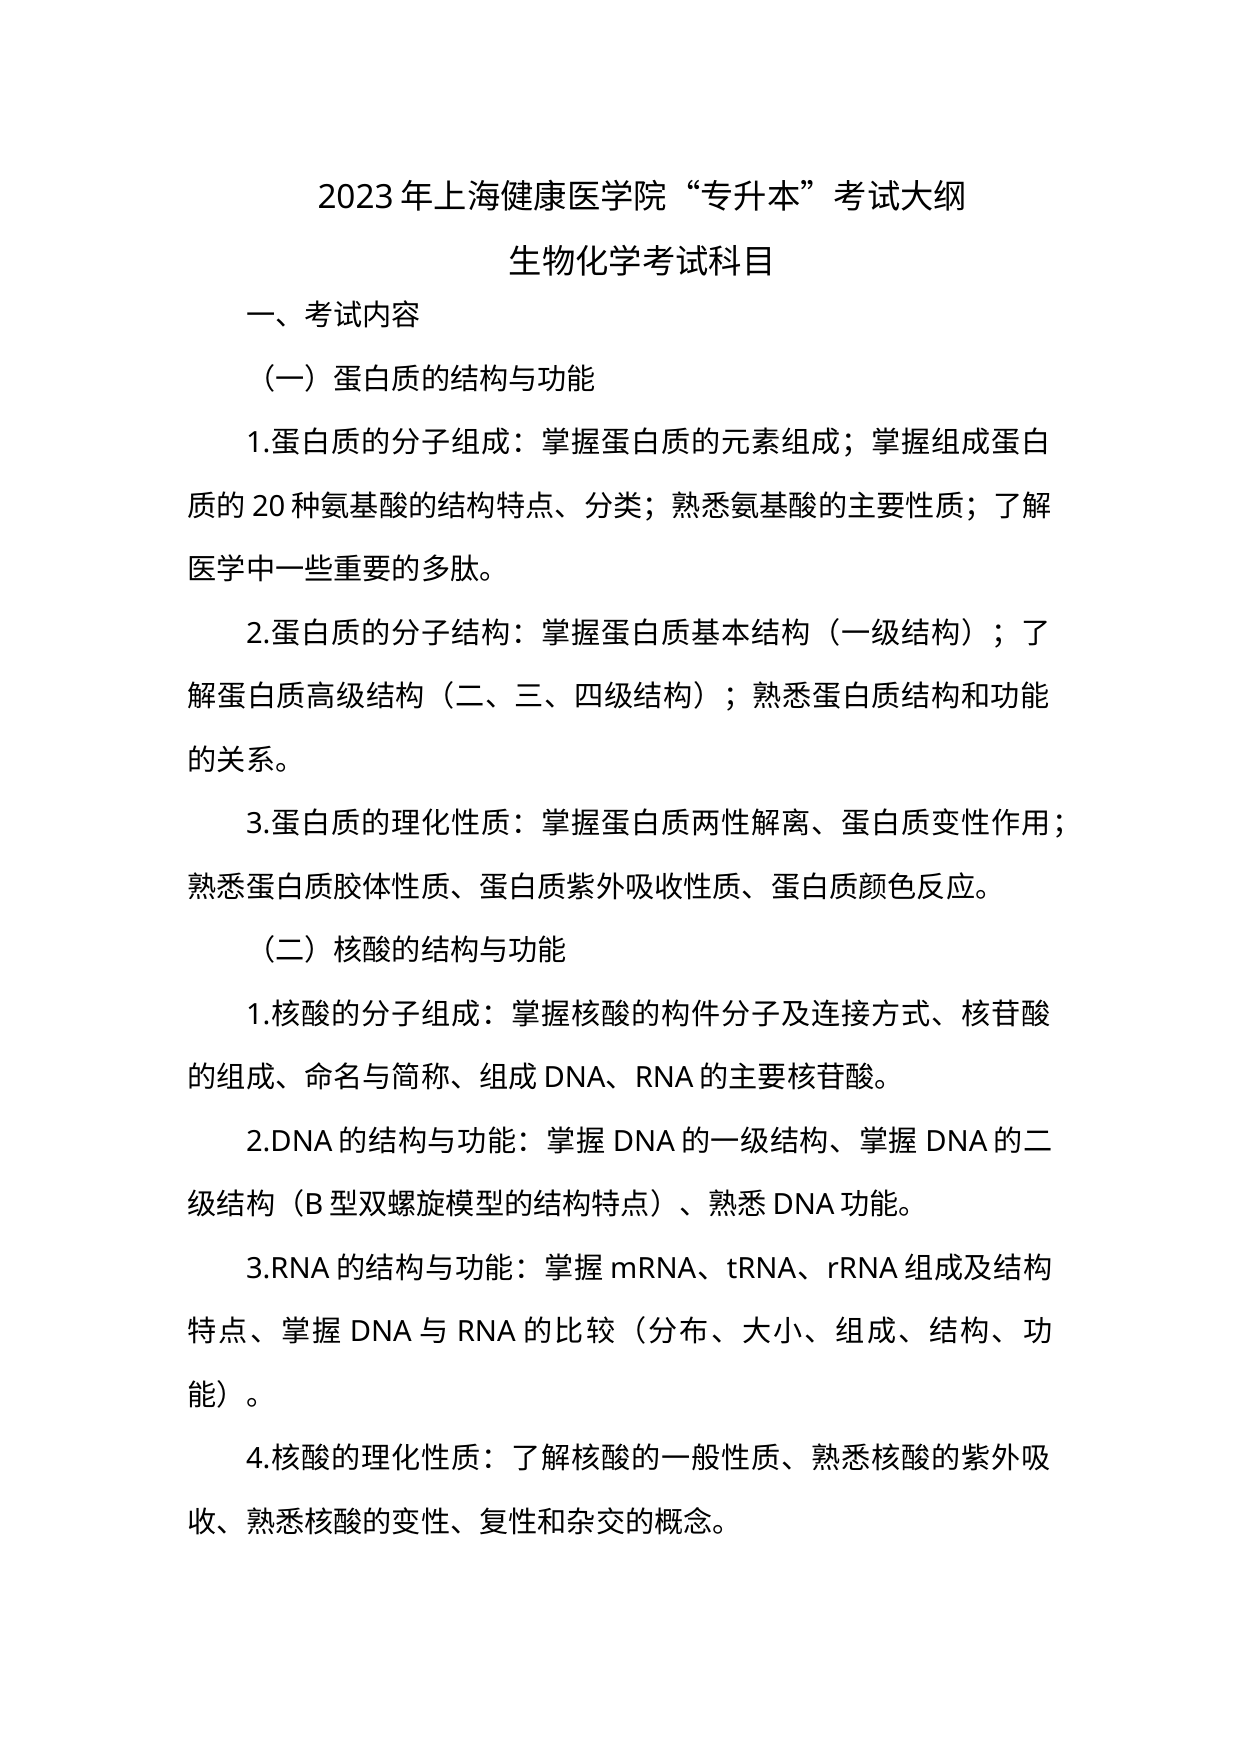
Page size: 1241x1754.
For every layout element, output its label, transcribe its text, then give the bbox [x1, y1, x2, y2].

text 一、考试内容 [187, 292, 1053, 334]
text 2023年上海健康医学院“专升本”考试大纲 [187, 162, 1053, 227]
text 4.核酸的理化性质：了解核酸的一般性质、熟悉核酸的紫外吸收、熟悉核酸的变性、复性和杂交的概念。 [187, 1435, 1053, 1541]
text 2.蛋白质的分子结构：掌握蛋白质基本结构（一级结构）；了解蛋白质高级结构（二、三、四级结构）；熟悉蛋白质结构和功能的关系。 [187, 609, 1053, 779]
text （二）核酸的结构与功能 [187, 927, 1053, 969]
text 3.RNA的结构与功能：掌握mRNA、tRNA、rRNA组成及结构特点、掌握DNA与RNA的比较（分布、大小、组成、结构、功能）。 [187, 1244, 1053, 1414]
text 2.DNA的结构与功能：掌握DNA的一级结构、掌握DNA的二级结构（B型双螺旋模型的结构特点）、熟悉DNA功能。 [187, 1117, 1053, 1223]
text 生物化学考试科目 [187, 227, 1053, 292]
text 1.蛋白质的分子组成：掌握蛋白质的元素组成；掌握组成蛋白质的20种氨基酸的结构特点、分类；熟悉氨基酸的主要性质；了解医学中一些重要的多肽。 [187, 419, 1053, 588]
text 3.蛋白质的理化性质：掌握蛋白质两性解离、蛋白质变性作用；熟悉蛋白质胶体性质、蛋白质紫外吸收性质、蛋白质颜色反应。 [187, 800, 1053, 906]
text 1.核酸的分子组成：掌握核酸的构件分子及连接方式、核苷酸的组成、命名与简称、组成DNA、RNA的主要核苷酸。 [187, 990, 1053, 1096]
text （一）蛋白质的结构与功能 [187, 355, 1053, 398]
